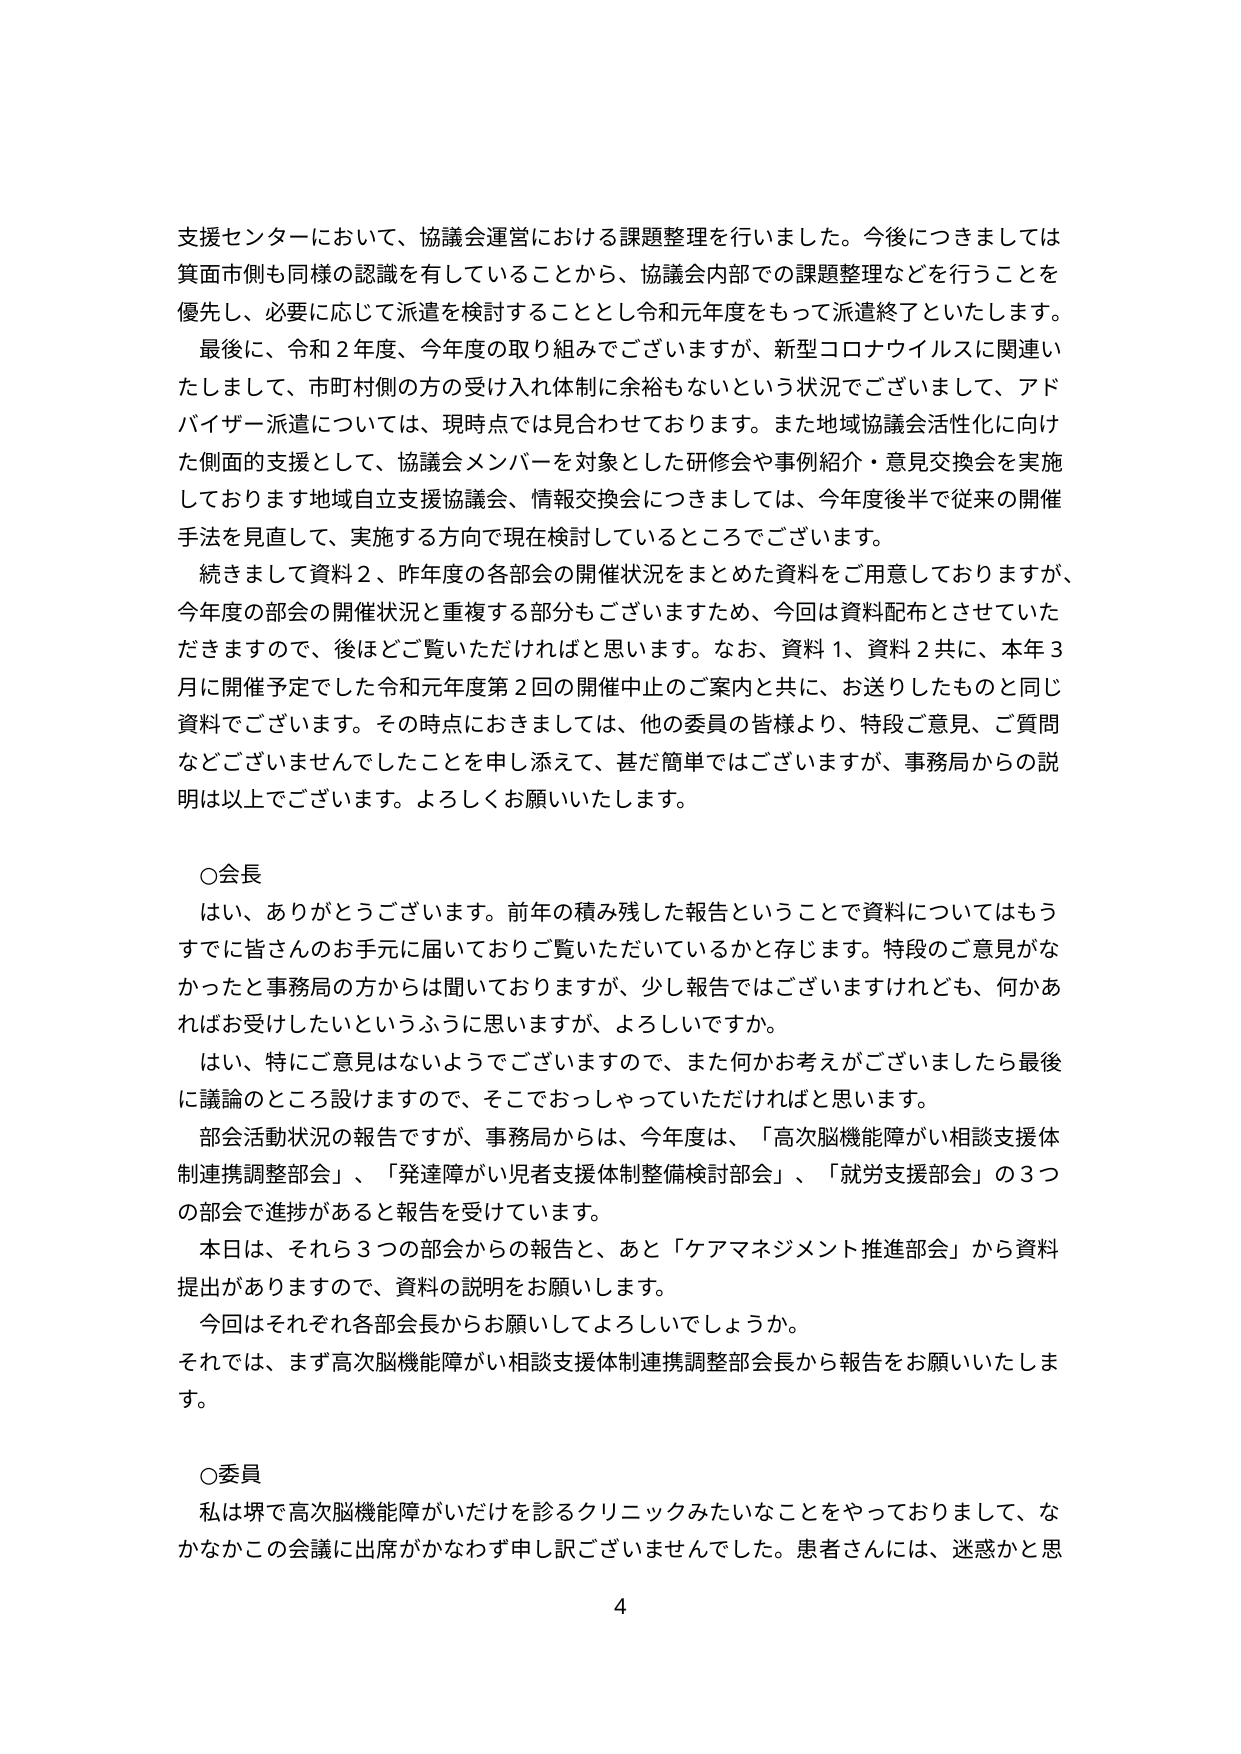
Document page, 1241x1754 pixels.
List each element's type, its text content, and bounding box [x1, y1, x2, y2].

text 今回はそれぞれ各部会長からお願いしてよろしいでしょうか。 [177, 1304, 1063, 1342]
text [177, 1492, 1063, 1567]
text ○委員 [177, 1454, 1063, 1492]
text 部会活動状況の報告ですが、事務局からは、今年度は、「高次脳機能障がい相談支援体制連携調整部会」、「発達障がい児者支援体制整備検討部会」、「就労支援部会」の３つの部会で進捗があると報告を受けています。 [177, 1117, 1063, 1229]
text はい、ありがとうございます。前年の積み残した報告ということで資料についてはもうすでに皆さんのお手元に届いておりご覧いただいているかと存じます。特段のご意見がなかったと事務局の方からは聞いておりますが、少し報告ではございますけれども、何かあればお受けしたいというふうに思いますが、よろしいですか。 [177, 892, 1063, 1042]
text 最後に、令和2年度、今年度の取り組みでございますが、新型コロナウイルスに関連いたしまして、市町村側の方の受け入れ体制に余裕もないという状況でございまして、アドバイザー派遣については、現時点では見合わせております。また地域協議会活性化に向けた側面的支援として、協議会メンバーを対象とした研修会や事例紹介・意見交換会を実施しております地域自立支援協議会、情報交換会につきましては、今年度後半で従来の開催手法を見直して、実施する方向で現在検討しているところでございます。 [177, 329, 1063, 554]
text 本日は、それら３つの部会からの報告と、あと「ケアマネジメント推進部会」から資料提出がありますので、資料の説明をお願いします。 [177, 1229, 1063, 1304]
text それでは、まず高次脳機能障がい相談支援体制連携調整部会長から報告をお願いいたします。 [177, 1342, 1063, 1417]
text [177, 217, 1063, 329]
text はい、特にご意見はないようでございますので、また何かお考えがございましたら最後に議論のところ設けますので、そこでおっしゃっていただければと思います。 [177, 1042, 1063, 1117]
text ○会長 [177, 854, 1063, 892]
text 続きまして資料２、昨年度の各部会の開催状況をまとめた資料をご用意しておりますが、今年度の部会の開催状況と重複する部分もございますため、今回は資料配布とさせていただきますので、後ほどご覧いただければと思います。なお、資料1、資料2共に、本年3月に開催予定でした令和元年度第2回の開催中止のご案内と共に、お送りしたものと同じ資料でございます。その時点におきましては、他の委員の皆様より、特段ご意見、ご質問などございませんでしたことを申し添えて、甚だ簡単ではございますが、事務局からの説明は以上でございます。よろしくお願いいたします。 [177, 554, 1063, 817]
